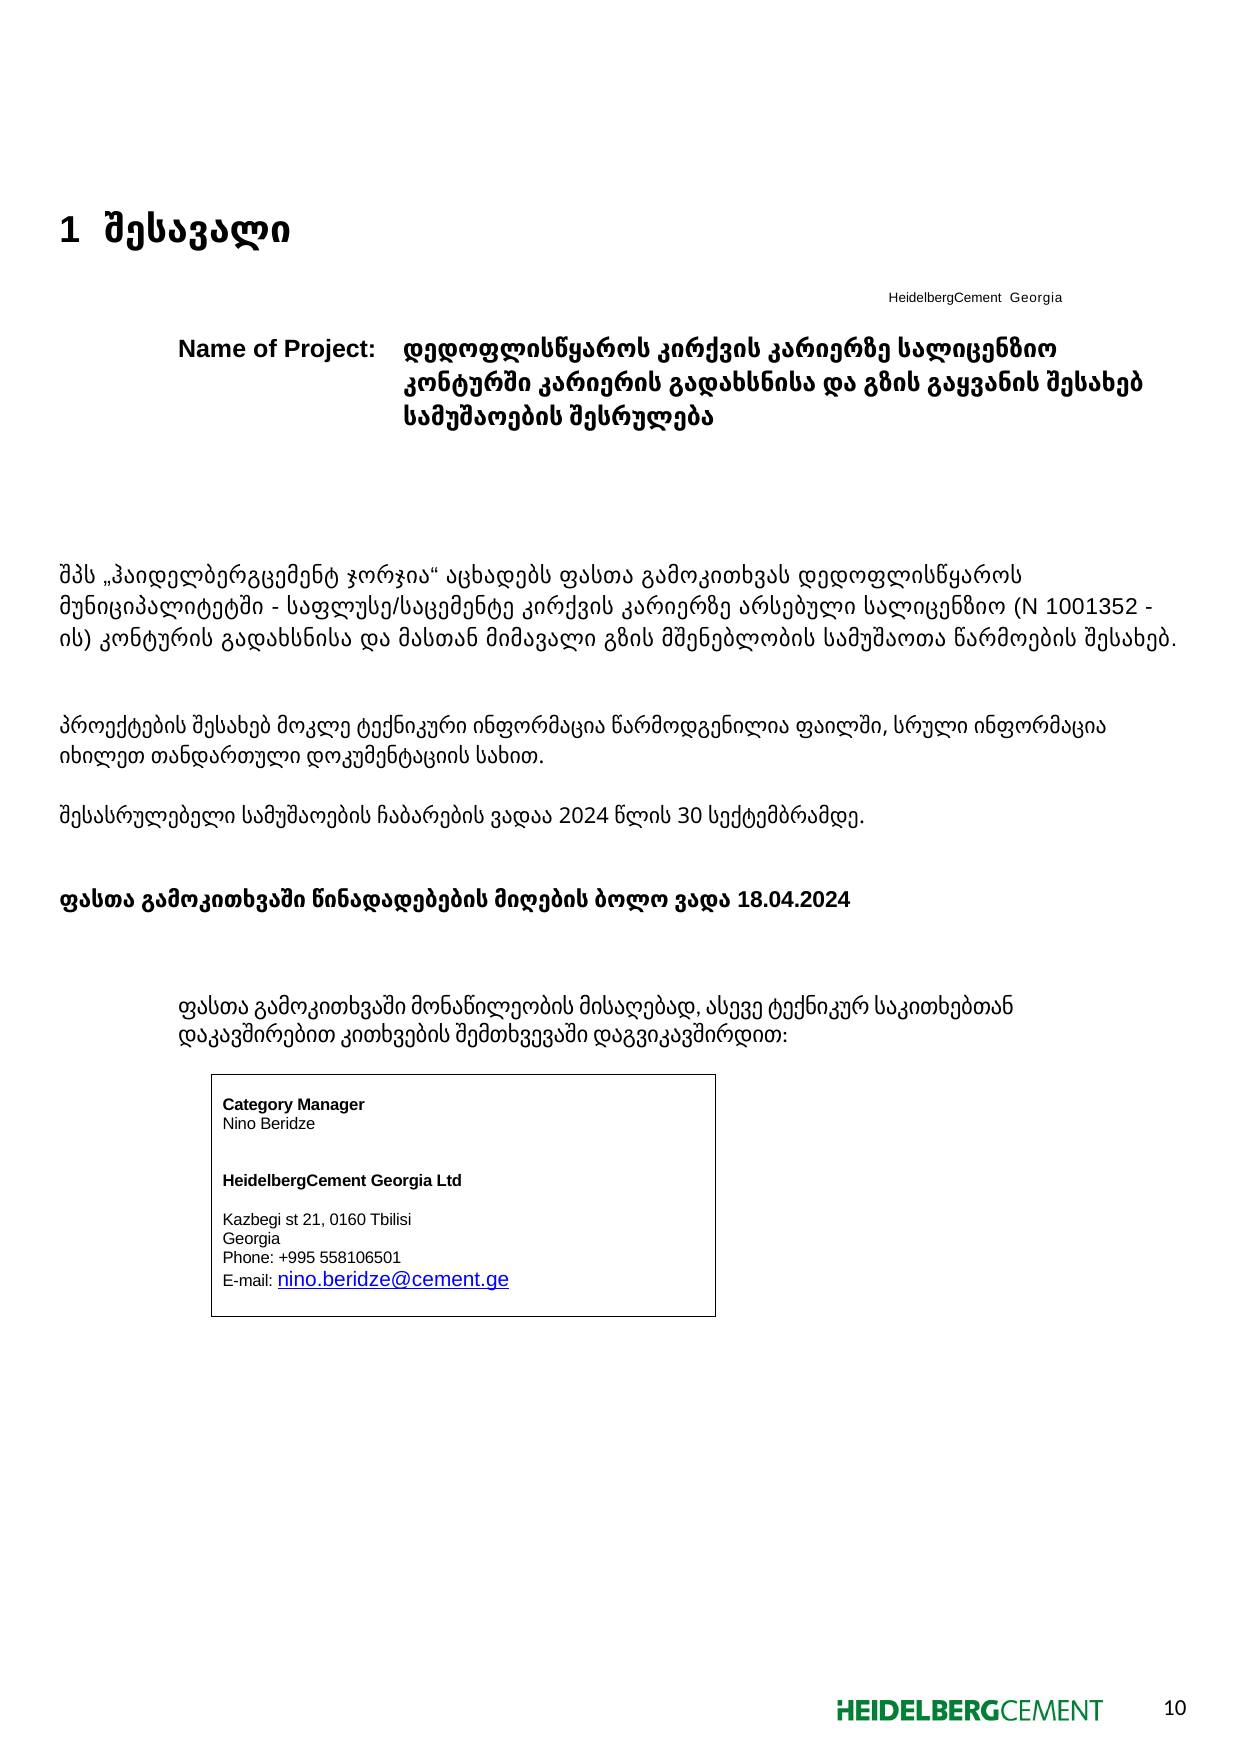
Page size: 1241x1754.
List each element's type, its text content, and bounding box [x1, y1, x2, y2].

picture [837, 1700, 1104, 1721]
text HeidelbergCement Georgia [178, 283, 1062, 307]
text პროექტების შესახებ მოკლე ტექნიკური ინფორმაცია წარმოდგენილია ფაილში, სრული ინფორმაცია იხილეთ თანდართული დოკუმენტაციის სახით. [59, 710, 1181, 770]
text Name of Project: დედოფლისწყაროს კირქვის კარიერზე სალიცენზიო კონტურში კარიერის გადახსნისა და გზის გაყვანის შესახებ სამუშაოების შესრულება [178, 331, 1181, 433]
subtitle შესავალი [59, 203, 1181, 254]
text შპს „ჰაიდელბერგცემენტ ჯორჯია“ აცხადებს ფასთა გამოკითხვას დედოფლისწყაროს მუნიციპალიტეტში - საფლუსე/საცემენტე კირქვის კარიერზე არსებული სალიცენზიო (N 1001352 -ის) კონტურის გადახსნისა და მასთან მიმავალი გზის მშენებლობის სამუშაოთა წარმოების შესახებ. [59, 559, 1181, 653]
table_header Category Manager Nino Beridze HeidelbergCement Georgia Ltd Kazbegi st 21, 0160 Tbilisi Georgia Phone: +995 558106501 E-mail: nino.beridze@cement.ge [212, 1075, 715, 1316]
text ფასთა გამოკითხვაში წინადადებების მიღების ბოლო ვადა 18.04.2024 [59, 882, 1065, 914]
text ფასთა გამოკითხვაში მონაწილეობის მისაღებად, ასევე ტექნიკურ საკითხებთან დაკავშირებით კითხვების შემთხვევაში დაგვიკავშირდით: [178, 992, 1065, 1048]
text შესასრულებელი სამუშაოების ჩაბარების ვადაა 2024 წლის 30 სექტემბრამდე. [59, 800, 1181, 830]
